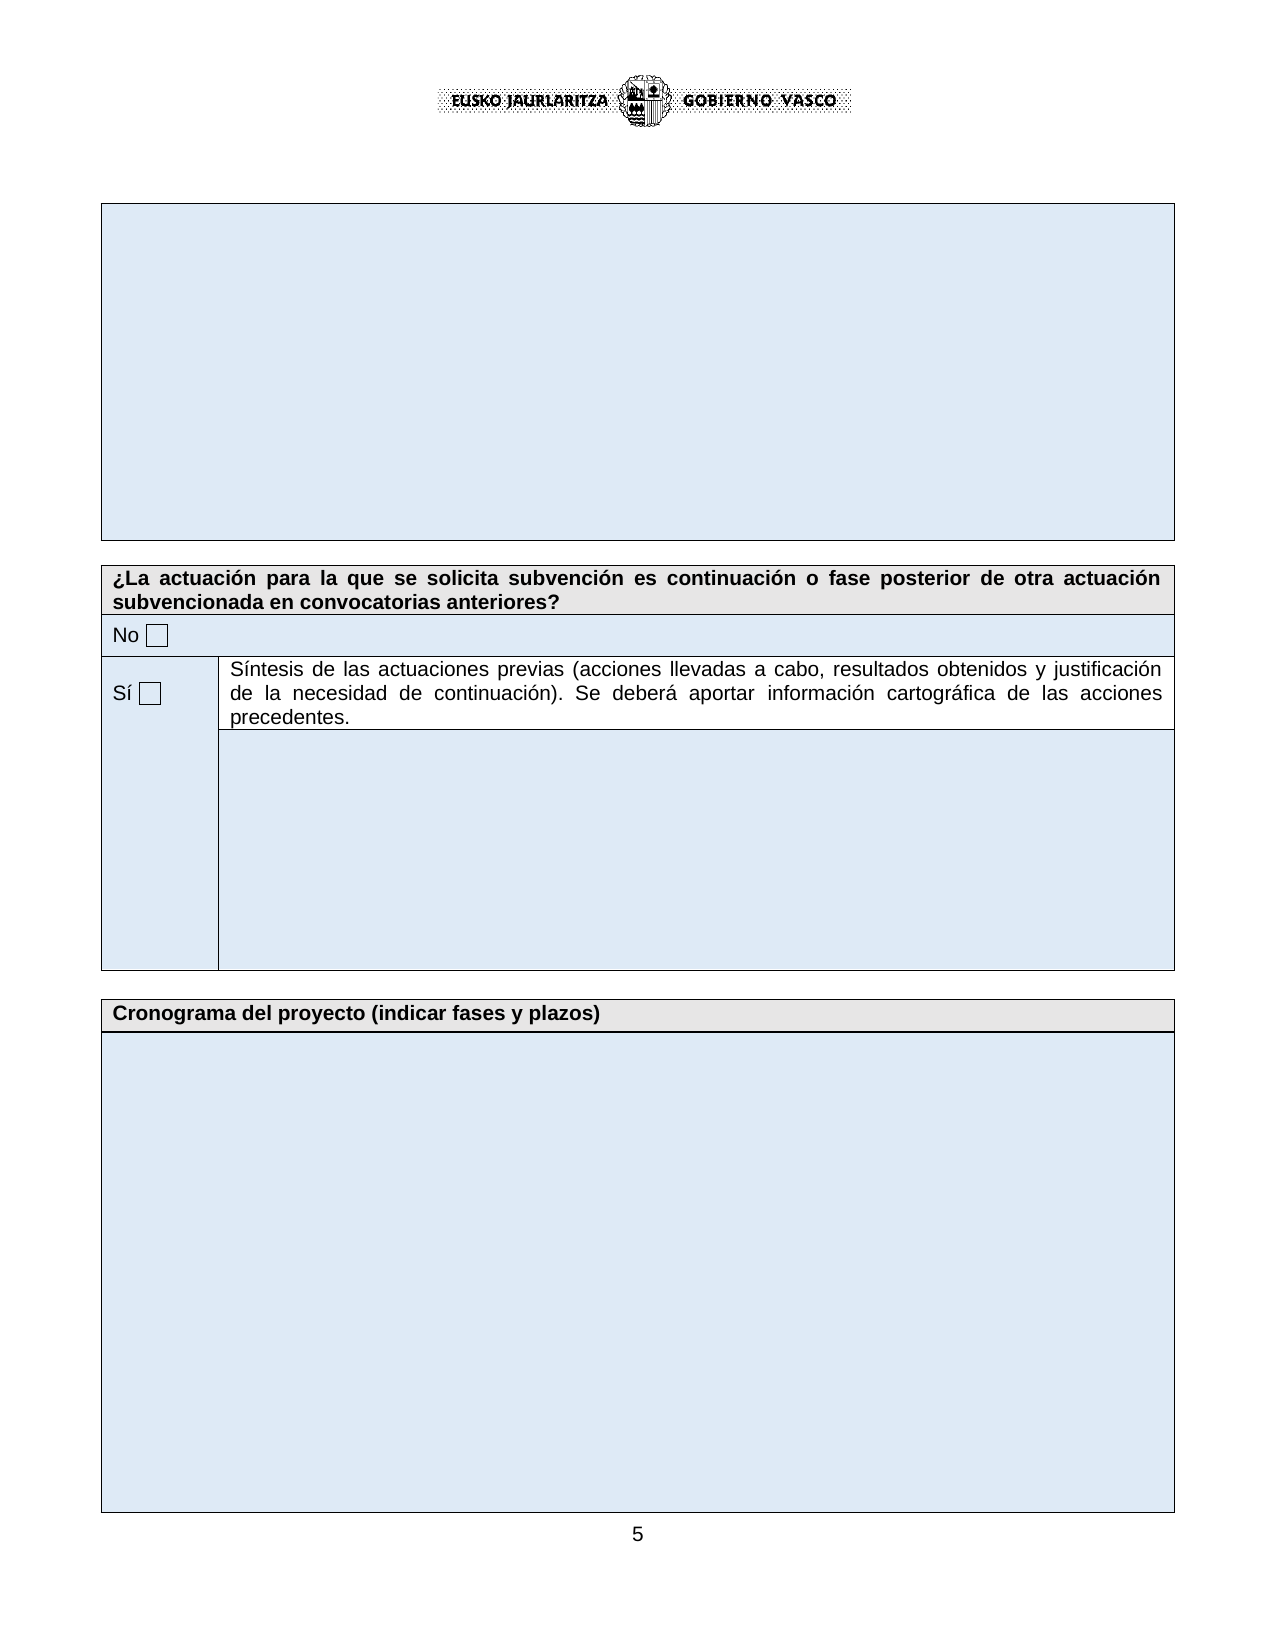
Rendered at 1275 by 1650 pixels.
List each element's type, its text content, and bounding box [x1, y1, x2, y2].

table_cell [102, 1033, 1174, 1512]
table_cell No [102, 615, 1174, 656]
picture [437, 75, 852, 127]
table_cell [102, 204, 1174, 540]
table_cell [219, 730, 1174, 969]
table_cell Síntesis de las actuaciones previas (acciones llevadas a cabo, resultados obtenidos y justificación de la necesidad de continuación). Se deberá aportar información cartográfica de las acciones precedentes. [219, 657, 1174, 729]
table_cell Sí [102, 657, 218, 969]
table_header Cronograma del proyecto (indicar fases y plazos) [102, 1000, 1174, 1031]
table_header ¿La actuación para la que se solicita subvención es continuación o fase posterior de otra actuación subvencionada en convocatorias anteriores? [102, 566, 1174, 614]
